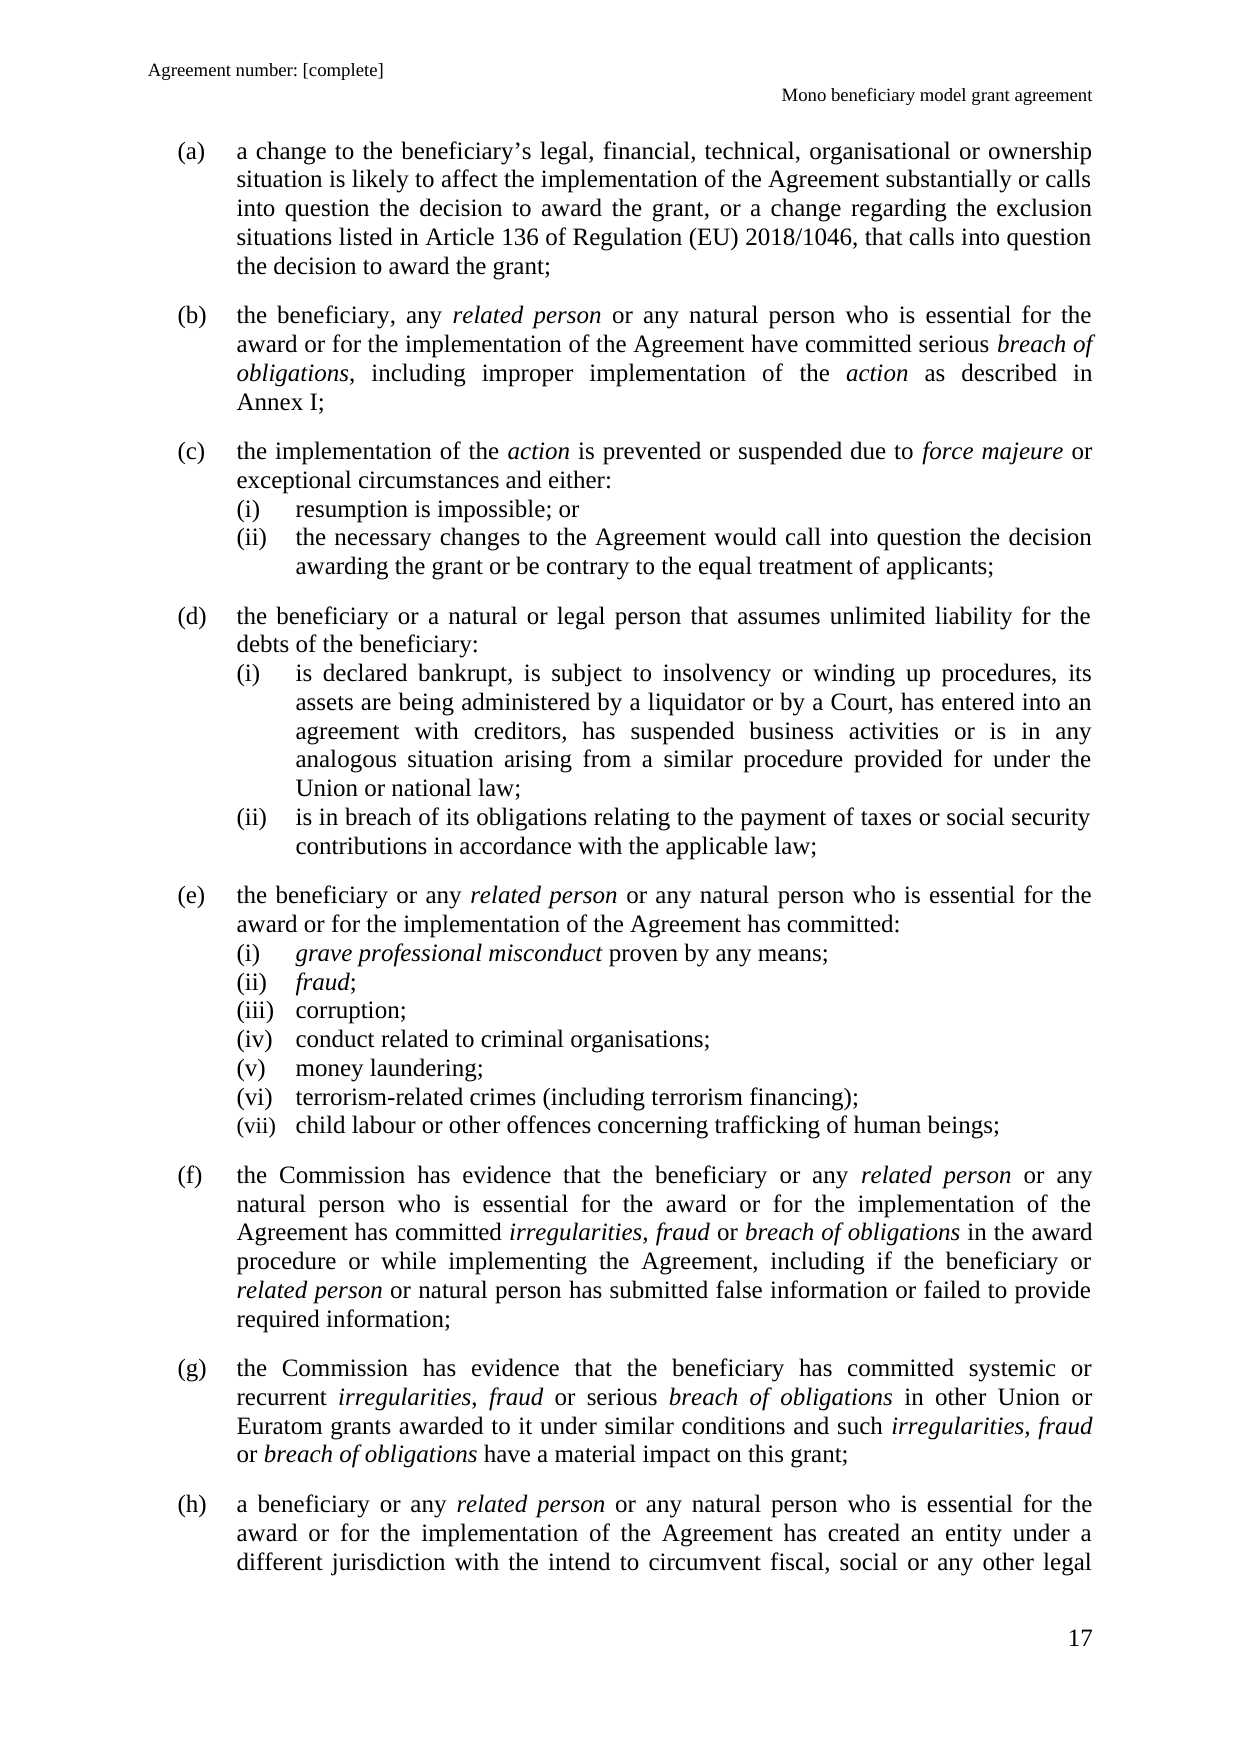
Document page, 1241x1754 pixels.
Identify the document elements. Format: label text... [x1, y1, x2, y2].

list fraud; [236, 967, 1092, 995]
list resumption is impossible; or [236, 494, 1092, 522]
list grave professional misconduct proven by any means; [236, 938, 1092, 967]
list conduct related to criminal organisations; [236, 1024, 1092, 1053]
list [177, 1489, 1092, 1575]
list is in breach of its obligations relating to the payment of taxes or social security contributions in accordance with the applicable law; [236, 802, 1092, 859]
list the Commission has evidence that the beneficiary or any related person or any natural person who is essential for the award or for the implementation of the Agreement has committed irregularities, fraud or breach of obligations in the award procedure or while implementing the Agreement, including if the beneficiary or related person or natural person has submitted false information or failed to provide required information; [177, 1160, 1092, 1332]
list the beneficiary or any related person or any natural person who is essential for the award or for the implementation of the Agreement has committed: [177, 880, 1092, 938]
list money laundering; [236, 1053, 1092, 1082]
list is declared bankrupt, is subject to insolvency or winding up procedures, its assets are being administered by a liquidator or by a Court, has entered into an agreement with creditors, has suspended business activities or is in any analogous situation arising from a similar procedure provided for under the Union or national law; [236, 658, 1092, 802]
list the beneficiary or a natural or legal person that assumes unlimited liability for the debts of the beneficiary: [177, 601, 1092, 658]
list the beneficiary, any related person or any natural person who is essential for the award or for the implementation of the Agreement have committed serious breach of obligations, including improper implementation of the action as described in Annex I; [177, 300, 1092, 415]
list corruption; [236, 995, 1092, 1024]
list a change to the beneficiary’s legal, financial, technical, organisational or ownership situation is likely to affect the implementation of the Agreement substantially or calls into question the decision to award the grant, or a change regarding the exclusion situations listed in Article 136 of Regulation (EU) 2018/1046, that calls into question the decision to award the grant; [177, 136, 1092, 279]
list the Commission has evidence that the beneficiary has committed systemic or recurrent irregularities, fraud or serious breach of obligations in other Union or Euratom grants awarded to it under similar conditions and such irregularities, fraud or breach of obligations have a material impact on this grant; [177, 1353, 1092, 1468]
list child labour or other offences concerning trafficking of human beings; [236, 1110, 1092, 1139]
list the implementation of the action is prevented or suspended due to force majeure or exceptional circumstances and either: [177, 436, 1092, 494]
list the necessary changes to the Agreement would call into question the decision awarding the grant or be contrary to the equal treatment of applicants; [236, 522, 1092, 580]
list terrorism-related crimes (including terrorism financing); [236, 1082, 1092, 1110]
